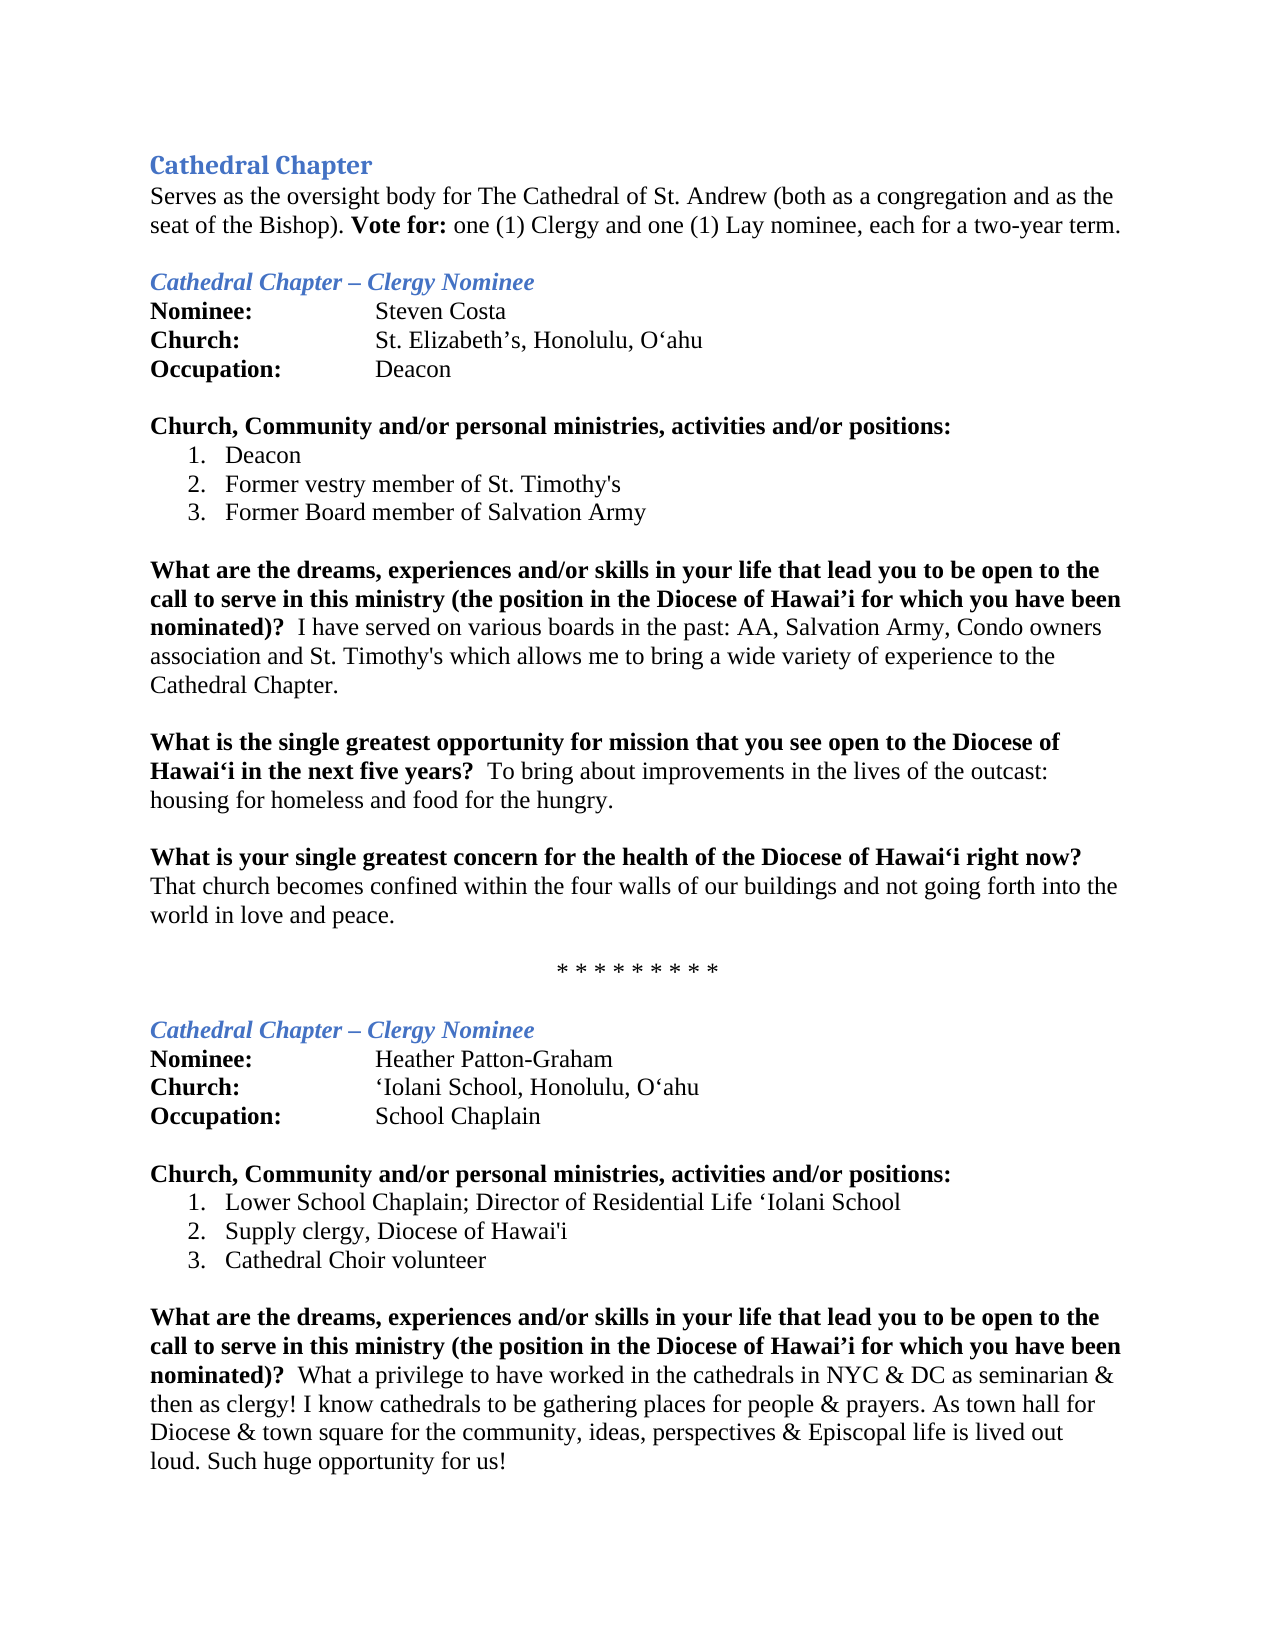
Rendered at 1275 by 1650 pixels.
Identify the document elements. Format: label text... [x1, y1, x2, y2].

text Church: ‘Iolani School, Honolulu, O‘ahu [150, 1072, 1125, 1101]
list Former vestry member of St. Timothy's [187, 469, 1125, 497]
text Nominee: Heather Patton-Graham [150, 1044, 1125, 1072]
text Occupation: School Chaplain [150, 1101, 1125, 1130]
list Supply clergy, Diocese of Hawai'i [187, 1216, 1125, 1245]
list Former Board member of Salvation Army [187, 497, 1125, 526]
text loud. Such huge opportunity for us! [150, 1446, 1125, 1475]
subtitle Cathedral Chapter [150, 150, 1125, 181]
list Deacon [187, 440, 1125, 469]
text Serves as the oversight body for The Cathedral of St. Andrew (both as a congregation and as the seat of the Bishop). Vote for: one (1) Clergy and one (1) Lay nominee, each for a two-year term. [150, 181, 1125, 239]
text Occupation: Deacon [150, 354, 1125, 382]
text Nominee: Steven Costa [150, 296, 1125, 325]
text What is your single greatest concern for the health of the Diocese of Hawai‘i right now? That church becomes confined within the four walls of our buildings and not going forth into the world in love and peace. [150, 842, 1125, 929]
list Lower School Chaplain; Director of Residential Life ‘Iolani School [187, 1187, 1125, 1216]
text What are the dreams, experiences and/or skills in your life that lead you to be open to the call to serve in this ministry (the position in the Diocese of Hawai’i for which you have been nominated)? I have served on various boards in the past: AA, Salvation Army, Condo owners association and St. Timothy's which allows me to bring a wide variety of experience to the Cathedral Chapter. [150, 555, 1125, 699]
text What are the dreams, experiences and/or skills in your life that lead you to be open to the call to serve in this ministry (the position in the Diocese of Hawai’i for which you have been nominated)? What a privilege to have worked in the cathedrals in NYC & DC as seminarian & then as clergy! I know cathedrals to be gathering places for people & prayers. As town hall for Diocese & town square for the community, ideas, perspectives & Episcopal life is lived out [150, 1302, 1125, 1446]
text Cathedral Chapter – Clergy Nominee [150, 1015, 1125, 1044]
text Church, Community and/or personal ministries, activities and/or positions: [150, 411, 1125, 440]
text * * * * * * * * * [150, 957, 1125, 986]
list Cathedral Choir volunteer [187, 1245, 1125, 1274]
text Cathedral Chapter – Clergy Nominee [150, 267, 1125, 296]
text Church: St. Elizabeth’s, Honolulu, O‘ahu [150, 325, 1125, 354]
text What is the single greatest opportunity for mission that you see open to the Diocese of Hawai‘i in the next five years? To bring about improvements in the lives of the outcast: housing for homeless and food for the hungry. [150, 727, 1125, 814]
text Church, Community and/or personal ministries, activities and/or positions: [150, 1159, 1125, 1187]
